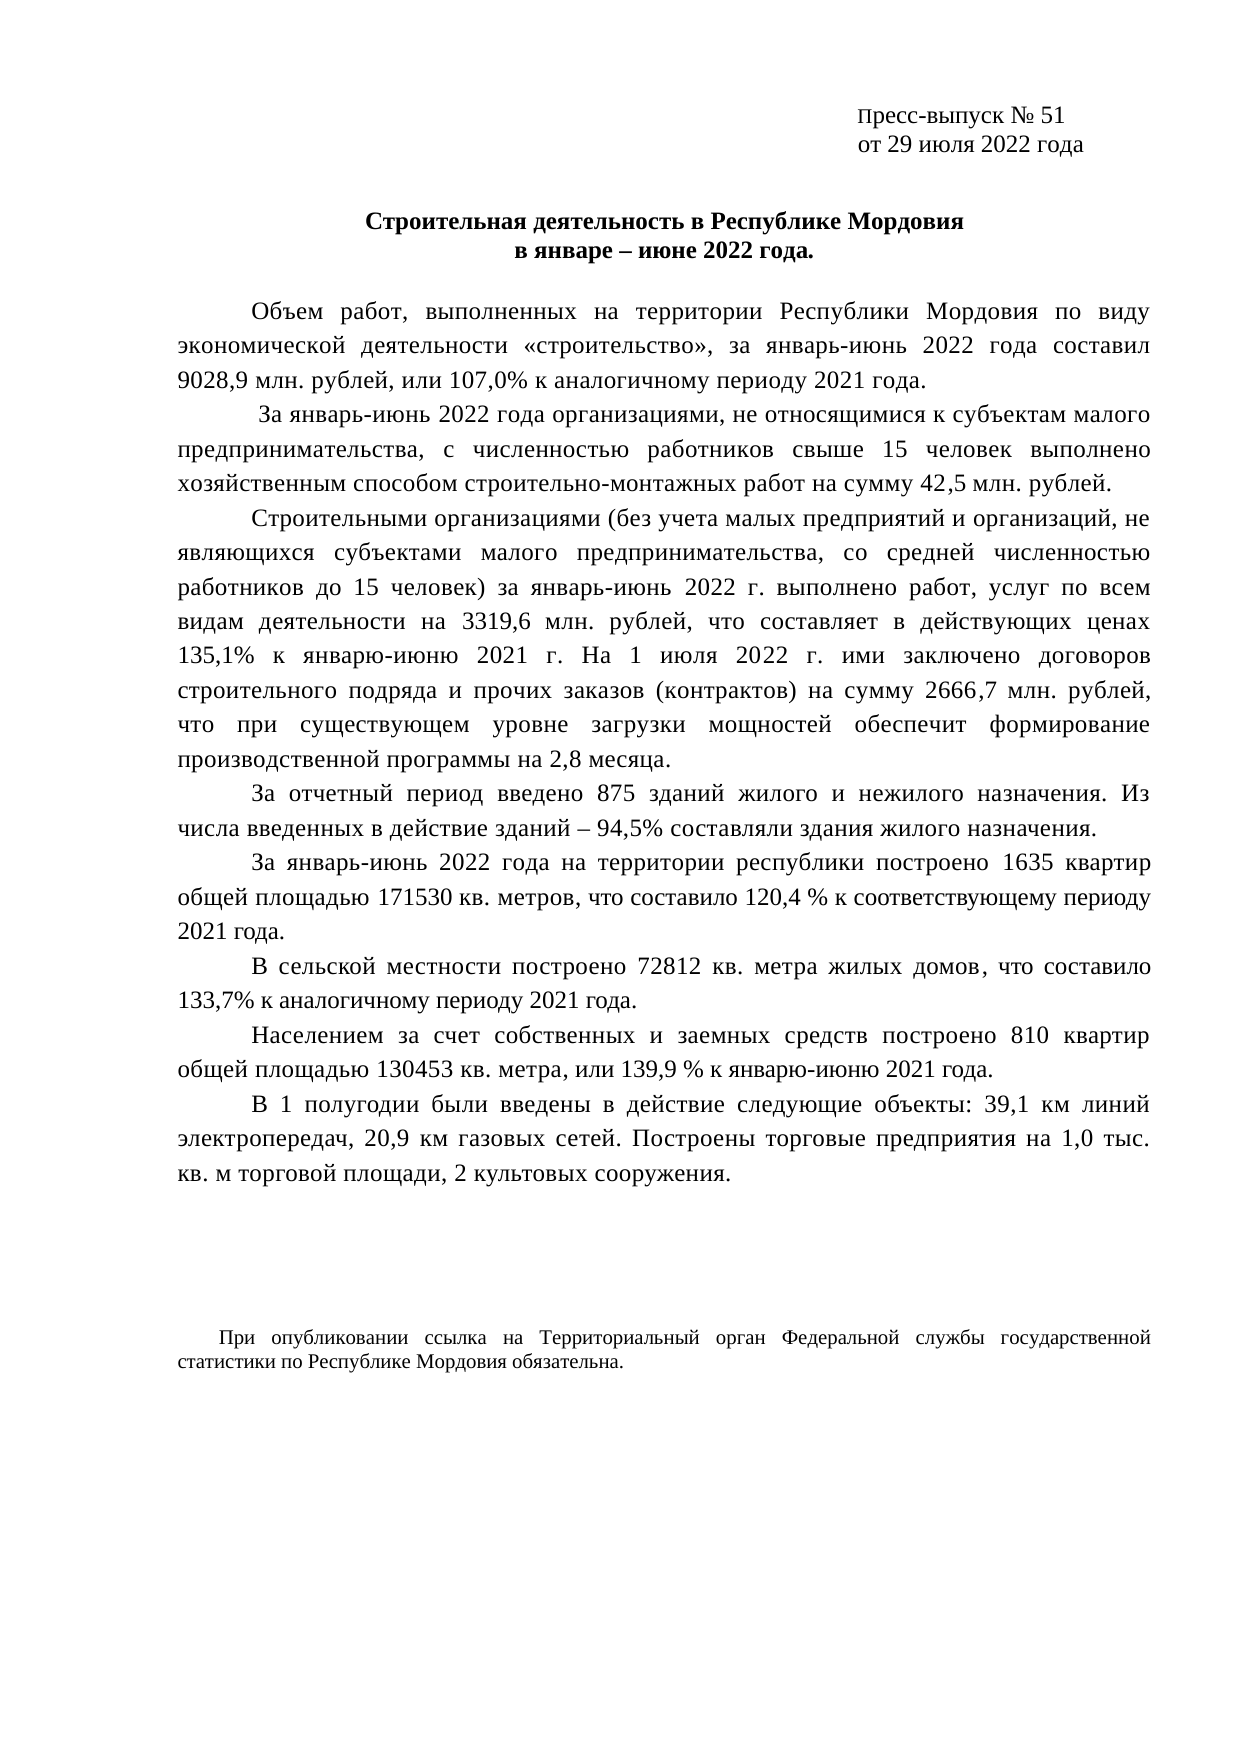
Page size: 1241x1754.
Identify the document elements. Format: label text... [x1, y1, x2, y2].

text в январе – июне 2022 года. [177, 235, 1152, 263]
text от 29 июля 2022 года [177, 129, 1152, 158]
text В сельской местности построено 72812 кв. метра жилых домов, что составило 133,7% к аналогичному периоду 2021 года. [177, 951, 1152, 1014]
text За отчетный период введено 875 зданий жилого и нежилого назначения. Из числа введенных в действие зданий – 94,5% составляли здания жилого назначения. [177, 778, 1152, 842]
text За январь-июнь 2022 года на территории республики построено 1635 квартир общей площадью 171530 кв. метров, что составило 120,4 % к соответствующему периоду 2021 года. [177, 847, 1152, 945]
text Населением за счет собственных и заемных средств построено 810 квартир общей площадью 130453 кв. метра, или 139,9 % к январю-июню 2021 года. [177, 1020, 1152, 1083]
text Строительными организациями (без учета малых предприятий и организаций, не являющихся субъектами малого предпринимательства, со средней численностью работников до 15 человек) за январь-июнь 2022 г. выполнено работ, услуг по всем видам деятельности на 3319,6 млн. рублей, что составляет в действующих ценах 135,1% к январю-июню 2021 г. На 1 июля 2022 г. ими заключено договоров строительного подряда и прочих заказов (контрактов) на сумму 2666,7 млн. рублей, что при существующем уровне загрузки мощностей обеспечит формирование производственной программы на 2,8 месяца. [177, 503, 1152, 773]
text Пресс-выпуск № 51 [177, 100, 1152, 129]
text Объем работ, выполненных на территории Республики Мордовия по виду экономической деятельности «строительство», за январь-июнь 2022 года составил 9028,9 млн. рублей, или 107,0% к аналогичному периоду 2021 года. [177, 296, 1152, 393]
text При опубликовании ссылка на Территориальный орган Федеральной службы государственной статистики по Республике Мордовия обязательна. [177, 1325, 1152, 1373]
text В 1 полугодии были введены в действие следующие объекты: 39,1 км линий электропередач, 20,9 км газовых сетей. Построены торговые предприятия на 1,0 тыс. кв. м торговой площади, 2 культовых сооружения. [177, 1089, 1152, 1187]
text Строительная деятельность в Республике Мордовия [177, 206, 1152, 235]
text За январь-июнь 2022 года организациями, не относящимися к субъектам малого предпринимательства, c численностью работников свыше 15 человек выполнено хозяйственным способом строительно-монтажных работ на сумму 42,5 млн. рублей. [177, 399, 1152, 497]
